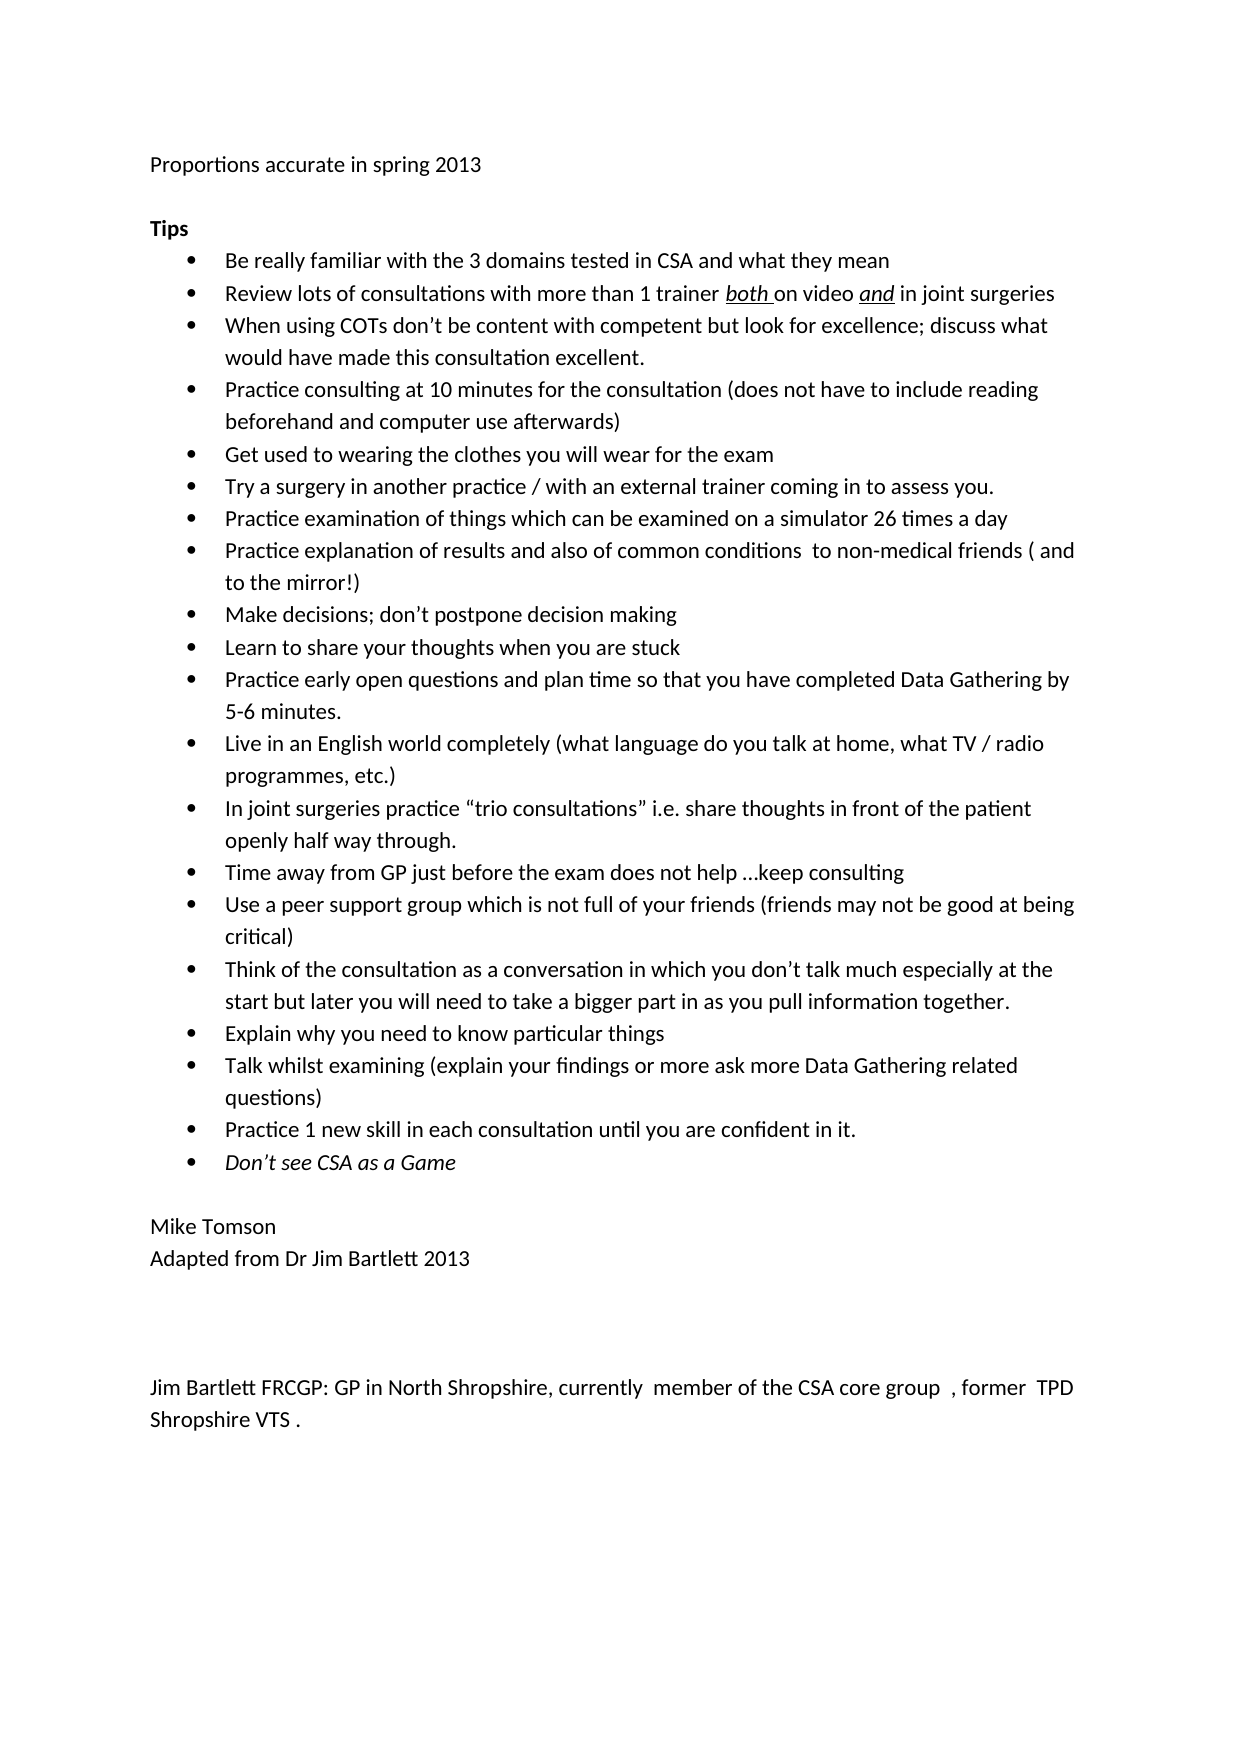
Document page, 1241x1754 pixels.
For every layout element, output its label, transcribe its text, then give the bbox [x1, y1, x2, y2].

list Learn to share your thoughts when you are stuck [187, 633, 1090, 661]
list When using COTs don’t be content with competent but look for excellence; discuss what would have made this consultation excellent. [187, 311, 1090, 371]
text Adapted from Dr Jim Bartlett 2013 [150, 1244, 1090, 1272]
list Make decisions; don’t postpone decision making [187, 601, 1090, 629]
list In joint surgeries practice “trio consultations” i.e. share thoughts in front of the patient openly half way through. [187, 794, 1090, 854]
list Practice examination of things which can be examined on a simulator 26 times a day [187, 504, 1090, 532]
text Jim Bartlett FRCGP: GP in North Shropshire, currently member of the CSA core group , former TPD Shropshire VTS . [150, 1373, 1090, 1433]
list Review lots of consultations with more than 1 trainer both on video and in joint surgeries [187, 279, 1090, 307]
list Time away from GP just before the exam does not help …keep consulting [187, 858, 1090, 886]
list Talk whilst examining (explain your findings or more ask more Data Gathering related questions) [187, 1051, 1090, 1111]
text Mike Tomson [150, 1212, 1090, 1240]
list Think of the consultation as a conversation in which you don’t talk much especially at the start but later you will need to take a bigger part in as you pull information together. [187, 955, 1090, 1015]
list Use a peer support group which is not full of your friends (friends may not be good at being critical) [187, 890, 1090, 951]
subtitle Tips [150, 214, 1090, 242]
list Don’t see CSA as a Game [187, 1148, 1090, 1176]
list Practice explanation of results and also of common conditions to non-medical friends ( and to the mirror!) [187, 536, 1090, 596]
list Explain why you need to know particular things [187, 1019, 1090, 1047]
list Practice 1 new skill in each consultation until you are confident in it. [187, 1116, 1090, 1144]
list Try a surgery in another practice / with an external trainer coming in to assess you. [187, 472, 1090, 500]
list Get used to wearing the clothes you will wear for the exam [187, 440, 1090, 468]
list Practice early open questions and plan time so that you have completed Data Gathering by 5-6 minutes. [187, 665, 1090, 725]
list Be really familiar with the 3 domains tested in CSA and what they mean [187, 247, 1090, 274]
text Proportions accurate in spring 2013 [150, 150, 1090, 178]
list Practice consulting at 10 minutes for the consultation (does not have to include reading beforehand and computer use afterwards) [187, 375, 1090, 436]
list Live in an English world completely (what language do you talk at home, what TV / radio programmes, etc.) [187, 729, 1090, 789]
